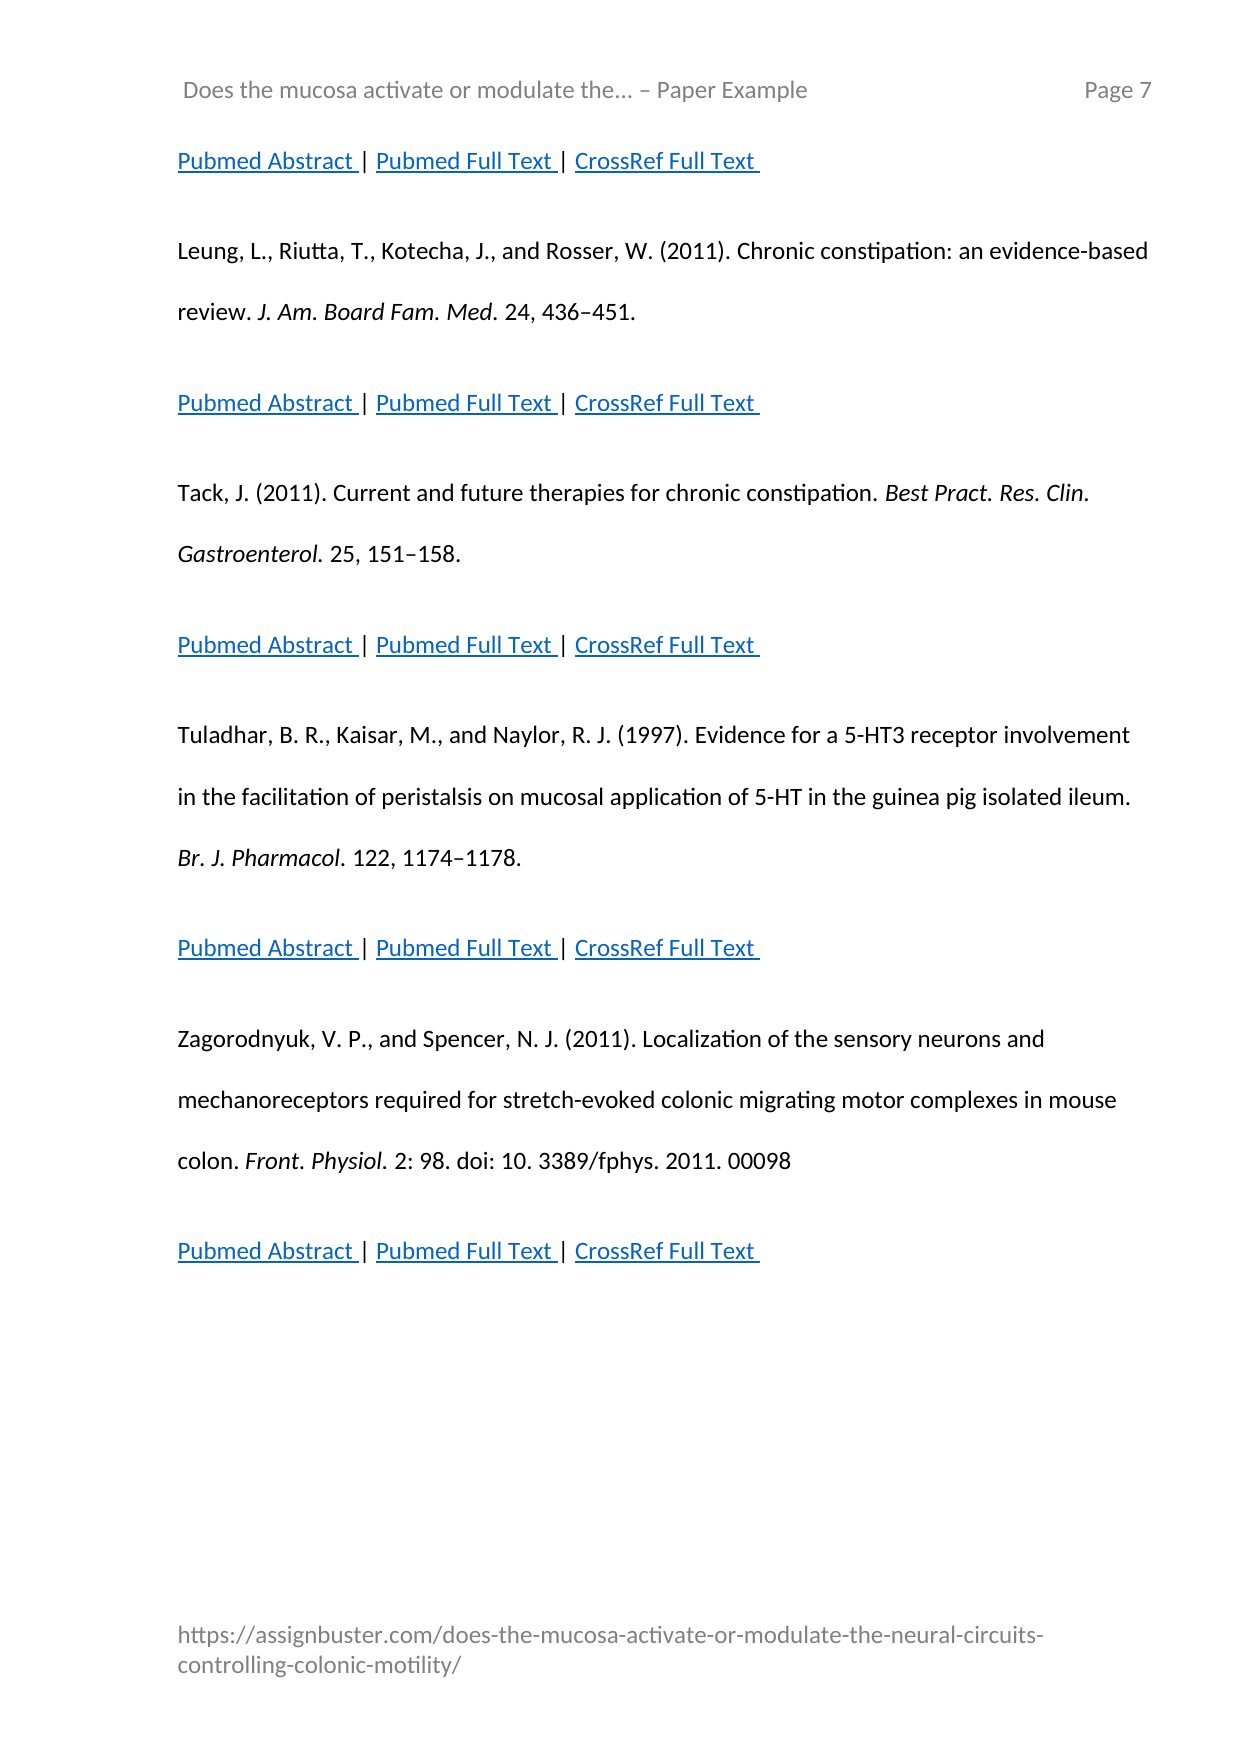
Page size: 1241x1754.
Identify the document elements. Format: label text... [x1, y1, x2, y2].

text Pubmed Abstract | Pubmed Full Text | CrossRef Full Text [177, 629, 1152, 660]
text Pubmed Abstract | Pubmed Full Text | CrossRef Full Text [177, 387, 1152, 418]
text Pubmed Abstract | Pubmed Full Text | CrossRef Full Text [177, 145, 1152, 176]
text Pubmed Abstract | Pubmed Full Text | CrossRef Full Text [177, 932, 1152, 963]
text Zagorodnyuk, V. P., and Spencer, N. J. (2011). Localization of the sensory neurons and mechanoreceptors required for stretch-evoked colonic migrating motor complexes in mouse colon. Front. Physiol. 2: 98. doi: 10. 3389/fphys. 2011. 00098 [177, 1023, 1152, 1175]
text Tuladhar, B. R., Kaisar, M., and Naylor, R. J. (1997). Evidence for a 5-HT3 receptor involvement in the facilitation of peristalsis on mucosal application of 5-HT in the guinea pig isolated ileum. Br. J. Pharmacol. 122, 1174–1178. [177, 720, 1152, 872]
text Leung, L., Riutta, T., Kotecha, J., and Rosser, W. (2011). Chronic constipation: an evidence-based review. J. Am. Board Fam. Med. 24, 436–451. [177, 236, 1152, 327]
text Tack, J. (2011). Current and future therapies for chronic constipation. Best Pract. Res. Clin. Gastroenterol. 25, 151–158. [177, 478, 1152, 569]
text Pubmed Abstract | Pubmed Full Text | CrossRef Full Text [177, 1235, 1152, 1266]
